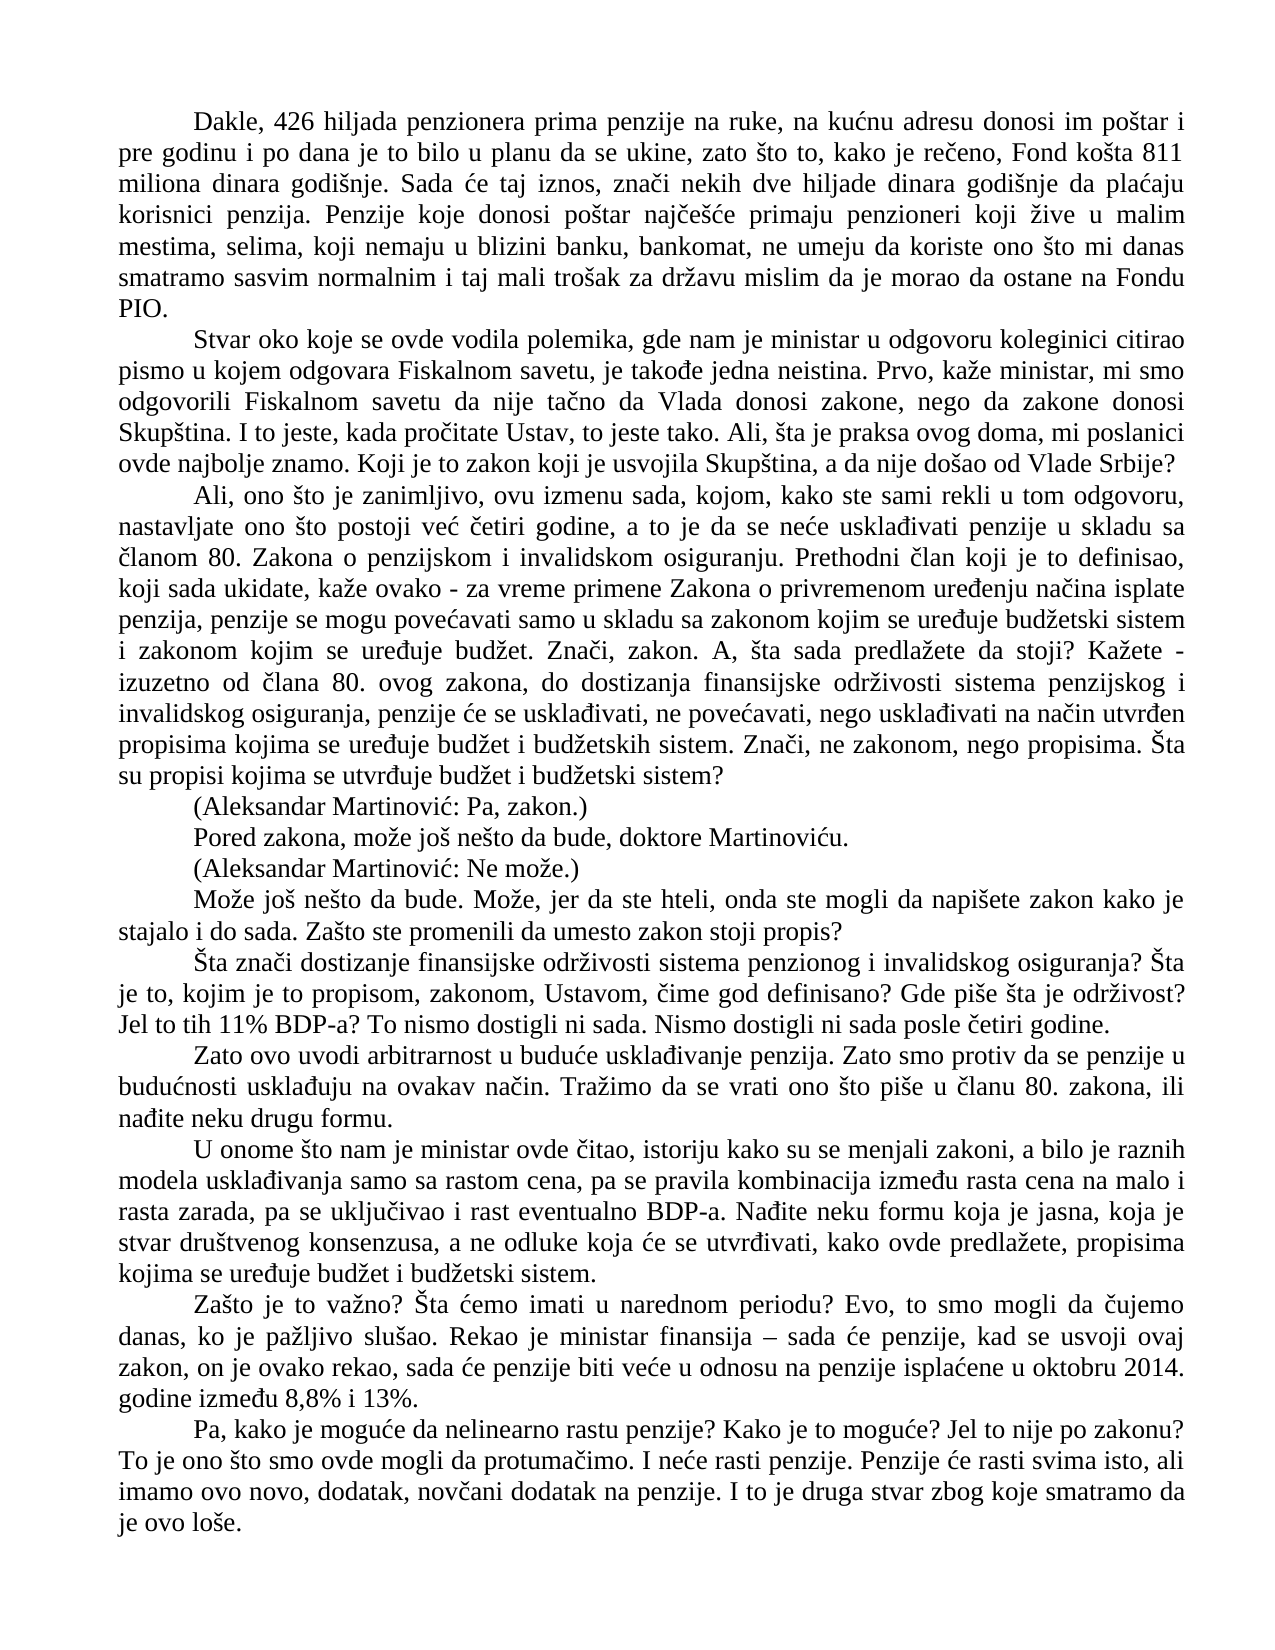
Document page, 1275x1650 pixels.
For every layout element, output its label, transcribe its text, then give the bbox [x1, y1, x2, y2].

text Pa, kako je moguće da nelinearno rastu penzije? Kako je to moguće? Jel to nije po zakonu? To je ono što smo ovde mogli da protumačimo. I neće rasti penzije. Penzije će rasti svima isto, ali imamo ovo novo, dodatak, novčani dodatak na penzije. I to je druga stvar zbog koje smatramo da je ovo loše. [118, 1413, 1186, 1538]
text Zašto je to važno? Šta ćemo imati u narednom periodu? Evo, to smo mogli da čujemo danas, ko je pažljivo slušao. Rekao je ministar finansija – sada će penzije, kad se usvoji ovaj zakon, on je ovako rekao, sada će penzije biti veće u odnosu na penzije isplaćene u oktobru 2014. godine između 8,8% i 13%. [118, 1288, 1186, 1413]
text Pored zakona, može još nešto da bude, doktore Martinoviću. [118, 821, 1186, 852]
text Ali, ono što je zanimljivo, ovu izmenu sada, kojom, kako ste sami rekli u tom odgovoru, nastavljate ono što postoji već četiri godine, a to je da se neće usklađivati penzije u skladu sa članom 80. Zakona o penzijskom i invalidskom osiguranju. Prethodni član koji je to definisao, koji sada ukidate, kaže ovako - za vreme primene Zakona o privremenom uređenju načina isplate penzija, penzije se mogu povećavati samo u skladu sa zakonom kojim se uređuje budžetski sistem i zakonom kojim se uređuje budžet. Znači, zakon. A, šta sada predlažete da stoji? Kažete - izuzetno od člana 80. ovog zakona, do dostizanja finansijske održivosti sistema penzijskog i invalidskog osiguranja, penzije će se usklađivati, ne povećavati, nego usklađivati na način utvrđen propisima kojima se uređuje budžet i budžetskih sistem. Znači, ne zakonom, nego propisima. Šta su propisi kojima se utvrđuje budžet i budžetski sistem? [118, 479, 1186, 790]
text U onome što nam je ministar ovde čitao, istoriju kako su se menjali zakoni, a bilo je raznih modela usklađivanja samo sa rastom cena, pa se pravila kombinacija između rasta cena na malo i rasta zarada, pa se uključivao i rast eventualno BDP-a. Nađite neku formu koja je jasna, koja je stvar društvenog konsenzusa, a ne odluke koja će se utvrđivati, kako ovde predlažete, propisima kojima se uređuje budžet i budžetski sistem. [118, 1133, 1186, 1288]
text Zato ovo uvodi arbitrarnost u buduće usklađivanje penzija. Zato smo protiv da se penzije u budućnosti usklađuju na ovakav način. Tražimo da se vrati ono što piše u članu 80. zakona, ili nađite neku drugu formu. [118, 1039, 1186, 1133]
text Stvar oko koje se ovde vodila polemika, gde nam je ministar u odgovoru koleginici citirao pismo u kojem odgovara Fiskalnom savetu, je takođe jedna neistina. Prvo, kaže ministar, mi smo odgovorili Fiskalnom savetu da nije tačno da Vlada donosi zakone, nego da zakone donosi Skupština. I to jeste, kada pročitate Ustav, to jeste tako. Ali, šta je praksa ovog doma, mi poslanici ovde najbolje znamo. Koji je to zakon koji je usvojila Skupština, a da nije došao od Vlade Srbije? [118, 323, 1186, 479]
text Može još nešto da bude. Može, jer da ste hteli, onda ste mogli da napišete zakon kako je stajalo i do sada. Zašto ste promenili da umesto zakon stoji propis? [118, 884, 1186, 946]
text (Aleksandar Martinović: Ne može.) [118, 852, 1186, 884]
text (Aleksandar Martinović: Pa, zakon.) [118, 790, 1186, 821]
text Šta znači dostizanje finansijske održivosti sistema penzionog i invalidskog osiguranja? Šta je to, kojim je to propisom, zakonom, Ustavom, čime god definisano? Gde piše šta je održivost? Jel to tih 11% BDP-a? To nismo dostigli ni sada. Nismo dostigli ni sada posle četiri godine. [118, 946, 1186, 1039]
text Dakle, 426 hiljada penzionera prima penzije na ruke, na kućnu adresu donosi im poštar i pre godinu i po dana je to bilo u planu da se ukine, zato što to, kako je rečeno, Fond košta 811 miliona dinara godišnje. Sada će taj iznos, znači nekih dve hiljade dinara godišnje da plaćaju korisnici penzija. Penzije koje donosi poštar najčešće primaju penzioneri koji žive u malim mestima, selima, koji nemaju u blizini banku, bankomat, ne umeju da koriste ono što mi danas smatramo sasvim normalnim i taj mali trošak za državu mislim da je morao da ostane na Fondu PIO. [118, 105, 1186, 323]
